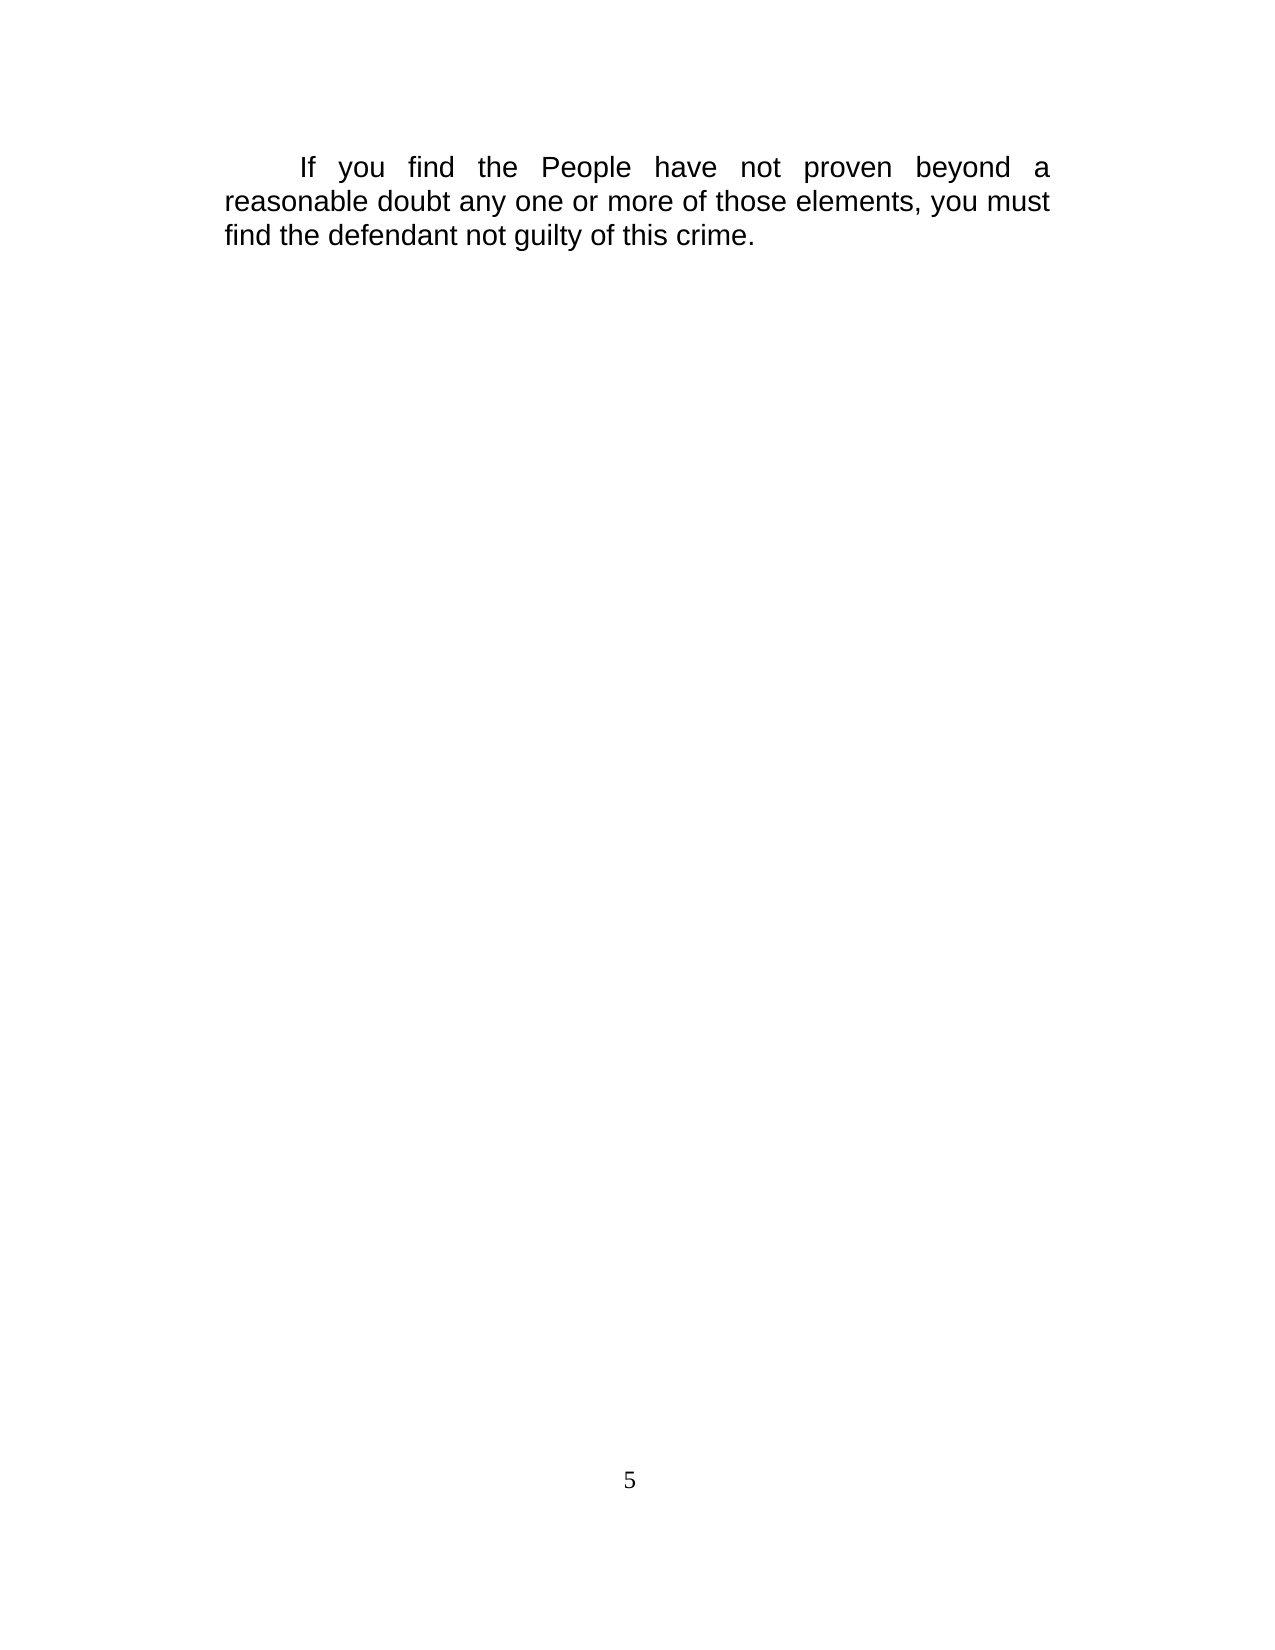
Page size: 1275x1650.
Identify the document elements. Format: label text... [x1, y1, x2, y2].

text If you find the People have not proven beyond a reasonable doubt any one or more of those elements, you must find the defendant not guilty of this crime. [224, 150, 1051, 252]
